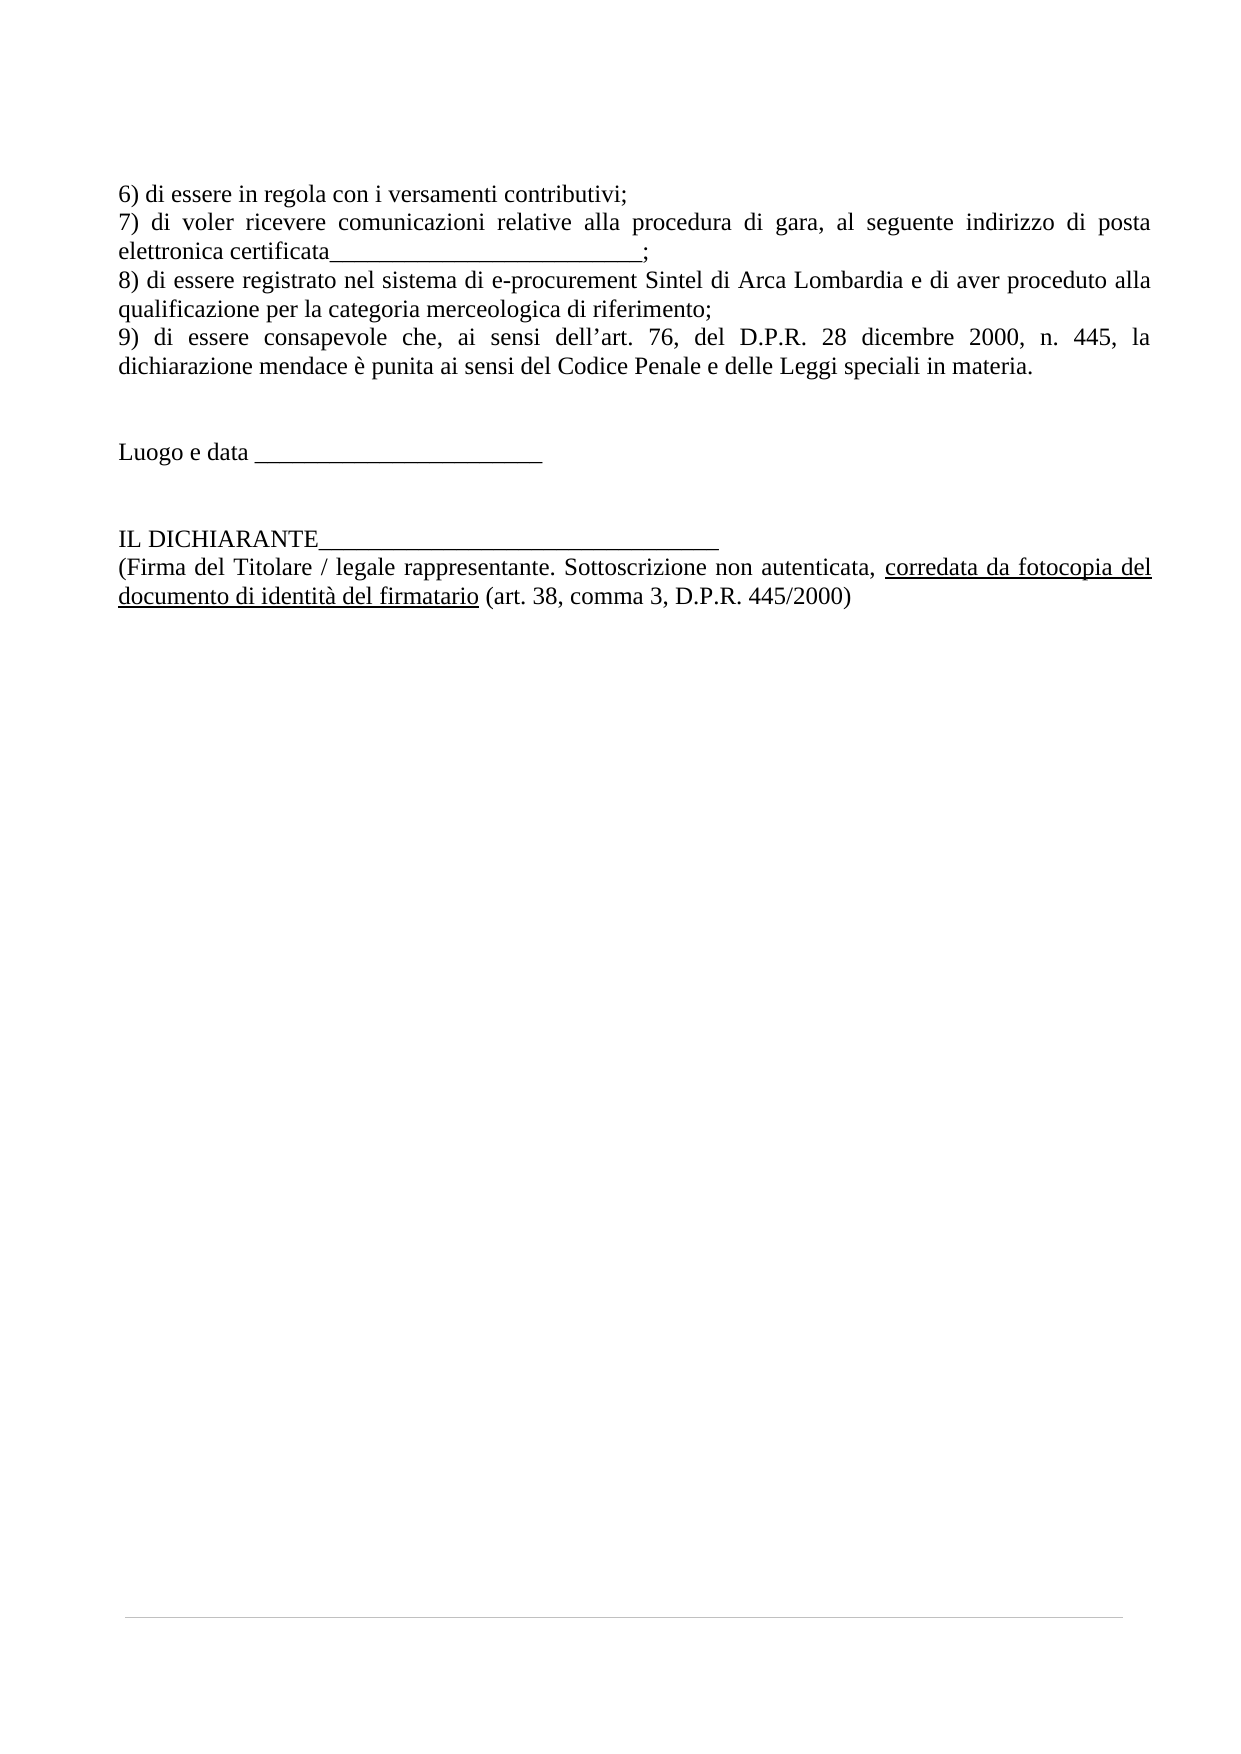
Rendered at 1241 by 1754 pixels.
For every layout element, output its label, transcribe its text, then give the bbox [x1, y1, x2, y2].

text 6) di essere in regola con i versamenti contributivi; [118, 179, 1152, 207]
text 9) di essere consapevole che, ai sensi dell’art. 76, del D.P.R. 28 dicembre 2000, n. 445, la dichiarazione mendace è punita ai sensi del Codice Penale e delle Leggi speciali in materia. [118, 322, 1152, 380]
text Luogo e data _______________________ [118, 437, 1152, 466]
text (Firma del Titolare / legale rappresentante. Sottoscrizione non autenticata, corredata da fotocopia del documento di identità del firmatario (art. 38, comma 3, D.P.R. 445/2000) [118, 552, 1152, 610]
text IL DICHIARANTE________________________________ [118, 524, 1152, 552]
text 8) di essere registrato nel sistema di e-procurement Sintel di Arca Lombardia e di aver proceduto alla qualificazione per la categoria merceologica di riferimento; [118, 265, 1152, 322]
text 7) di voler ricevere comunicazioni relative alla procedura di gara, al seguente indirizzo di posta elettronica certificata_________________________; [118, 207, 1152, 265]
